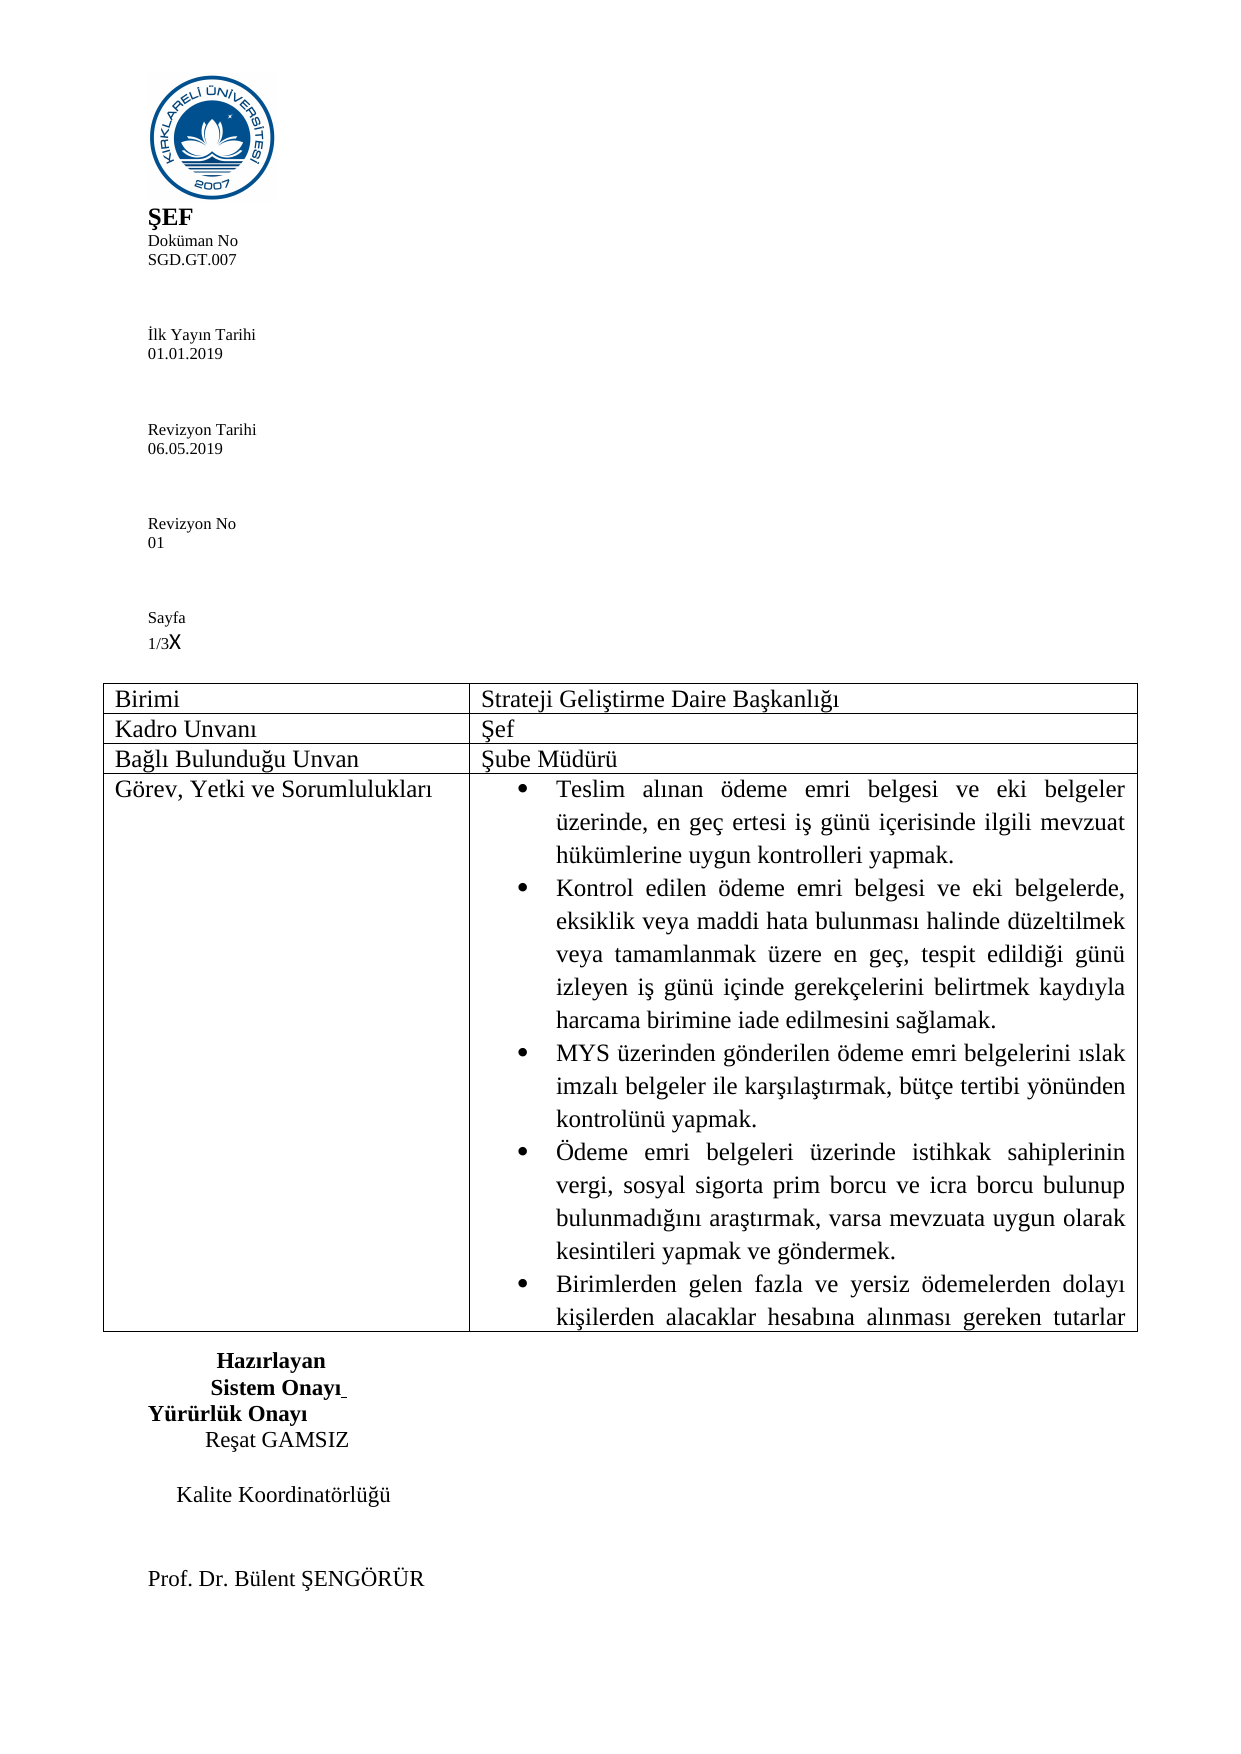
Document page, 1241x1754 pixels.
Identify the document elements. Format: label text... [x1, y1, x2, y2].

table_cell Kadro Unvanı [104, 714, 469, 743]
picture [147, 73, 278, 202]
table_cell Görev, Yetki ve Sorumlulukları [104, 774, 469, 1331]
table_cell Şef [470, 714, 1137, 743]
table_cell Teslim alınan ödeme emri belgesi ve eki belgeler üzerinde, en geç ertesi iş günü içerisinde ilgili mevzuat hükümlerine uygun kontrolleri yapmak. Kontrol edilen ödeme emri belgesi ve eki belgelerde, eksiklik veya maddi hata bulunması halinde düzeltilmek veya tamamlanmak üzere en geç, tespit edildiği günü izleyen iş günü içinde gerekçelerini belirtmek kaydıyla harcama birimine iade edilmesini sağlamak. MYS üzerinden gönderilen ödeme emri belgelerini ıslak imzalı belgeler ile karşılaştırmak, bütçe tertibi yönünden kontrolünü yapmak. Ödeme emri belgeleri üzerinde istihkak sahiplerinin vergi, sosyal sigorta prim borcu ve icra borcu bulunup bulunmadığını araştırmak, varsa mevzuata uygun olarak kesintileri yapmak ve göndermek. Birimlerden gelen fazla ve yersiz ödemelerden dolayı kişilerden alacaklar hesabına alınması gereken tutarlar için hem muhasebe sistemi üzerinde, hem de manuel ortamda alacak dosyalarını açmak ve takip ve tahsil işlemlerini yapmak. Alacağı takip ve tahsil etme işlemi süresi içerisinde tahsilatı yapılamayan alacakların tahsilini sağlamak üzere Hukuk Müşavirliğine göndermek ve sonuçlarının periyodik olarak takip edilmesini sağlamak. Tahsili yapılan dosyaları kapamak. Emanet hesaplarını periyodik olarak takip etmek, bütçeye gelir kaydedilmesi gerekenleri tespit ederek ilgilisi tarafından gelir kaydedilmesini sağlamak. Banka ve cari hesaplarının tutulmasını ve mutabakat sağlanmasını takip etmek, Ülke ekonomisi, akademik dünyadaki gelişmeleri takip etmek, mesleğine ilişkin yayınları sürekli izlemek, bilgilerini güncelleştirmek, İhale komisyonlarında mali üye olarak görev yapmak, Faaliyetlerine ilişkin bilgilerin kullanıma hazır bir biçimde bulundurulmasını, rapor ve benzerlerinin dosyalanmasını sağlamak, gerektiğinde konuya ilişkin belge ve bilgileri sunmak, Görev alanı ile ilgili tüm kayıt, evrak ve değerlerin korunmasından sorumlu olmak, arşiv oluşturmak ve düzenini sağlamak. Yaptığı işin kalitesinden sorumlu olmak ve kendi sorumluluk alanı içerisinde gerçekleştirilen işin kalitesini kontrol etmek, Birim çalışanlarının ödenek, tazminat, masraf, yolluk ve diğer mali haklar ve izin işlemlerinin ilgili birimler ile eşgüdüm içerisinde yürütülmesini sağlamak, Daire Başkanı ve Şube Müdürü’nün vereceği diğer görevleri yapmak, [470, 774, 1137, 1331]
table_cell Şube Müdürü [470, 744, 1137, 773]
table_cell Bağlı Bulunduğu Unvan [104, 744, 469, 773]
table_header Strateji Geliştirme Daire Başkanlığı [470, 684, 1137, 713]
table_header Birimi [104, 684, 469, 713]
